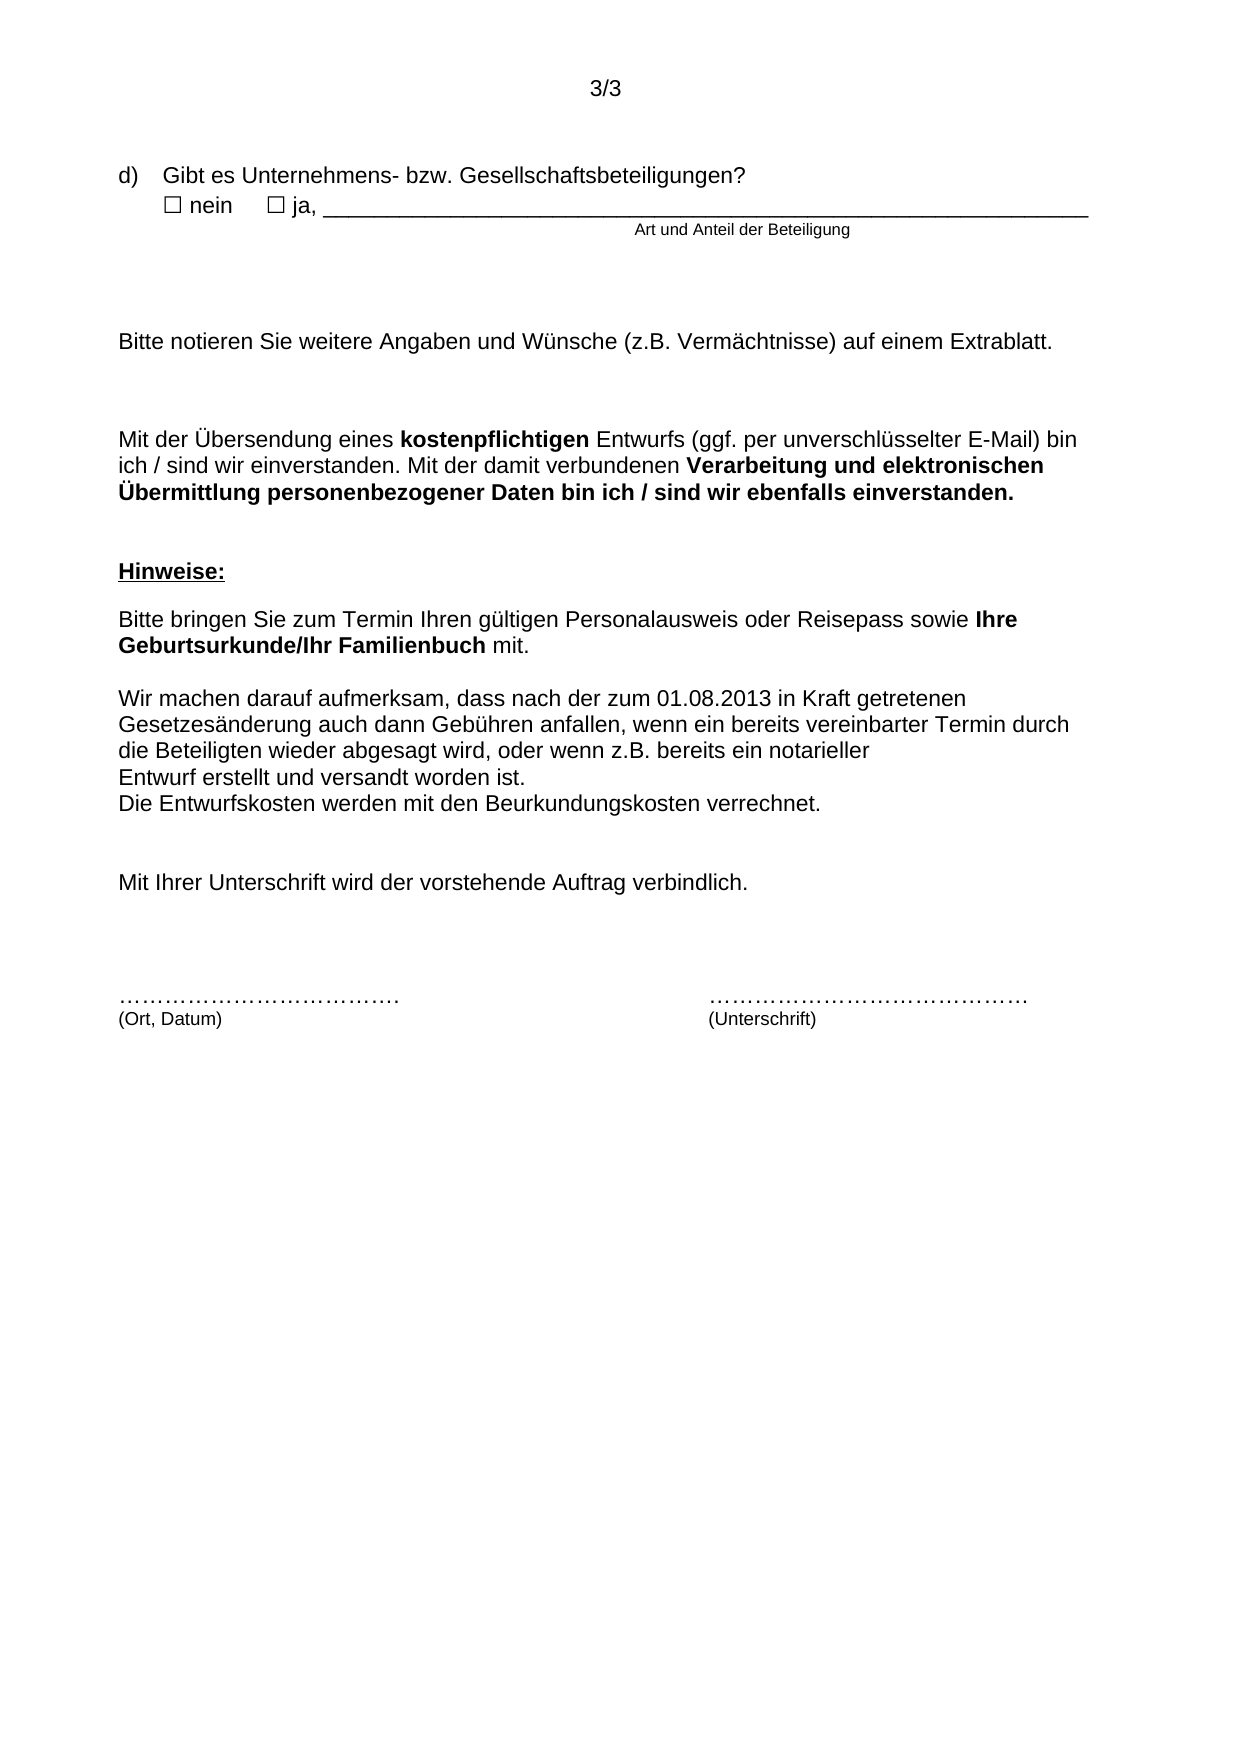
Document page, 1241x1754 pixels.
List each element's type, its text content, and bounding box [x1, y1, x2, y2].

text Hinweise: [118, 558, 1092, 584]
text Bitte bringen Sie zum Termin Ihren gültigen Personalausweis oder Reisepass sowie Ihre Geburtsurkunde/Ihr Familienbuch mit. [118, 606, 1092, 658]
text Wir machen darauf aufmerksam, dass nach der zum 01.08.2013 in Kraft getretenen Gesetzesänderung auch dann Gebühren anfallen, wenn ein bereits vereinbarter Termin durch die Beteiligten wieder abgesagt wird, oder wenn z.B. bereits ein notarieller Entwurf erstellt und versandt worden ist. [118, 685, 1092, 790]
text Die Entwurfskosten werden mit den Beurkundungskosten verrechnet. [118, 790, 1092, 817]
text nein ja, ____________________________________________________________ Art und Anteil der Beteiligung [162, 189, 1092, 239]
text Mit Ihrer Unterschrift wird der vorstehende Auftrag verbindlich. [118, 869, 1092, 896]
list Gibt es Unternehmens- bzw. Gesellschaftsbeteiligungen? [118, 162, 1092, 189]
text Bitte notieren Sie weitere Angaben und Wünsche (z.B. Vermächtnisse) auf einem Extrablatt. [118, 328, 1092, 354]
text Mit der Übersendung eines kostenpflichtigen Entwurfs (ggf. per unverschlüsselter E-Mail) bin ich / sind wir einverstanden. Mit der damit verbundenen Verarbeitung und elektronischen Übermittlung personenbezogener Daten bin ich / sind wir ebenfalls einverstanden. [118, 426, 1092, 505]
text ………………………………. …………………………………… (Ort, Datum) (Unterschrift) [118, 982, 1092, 1030]
